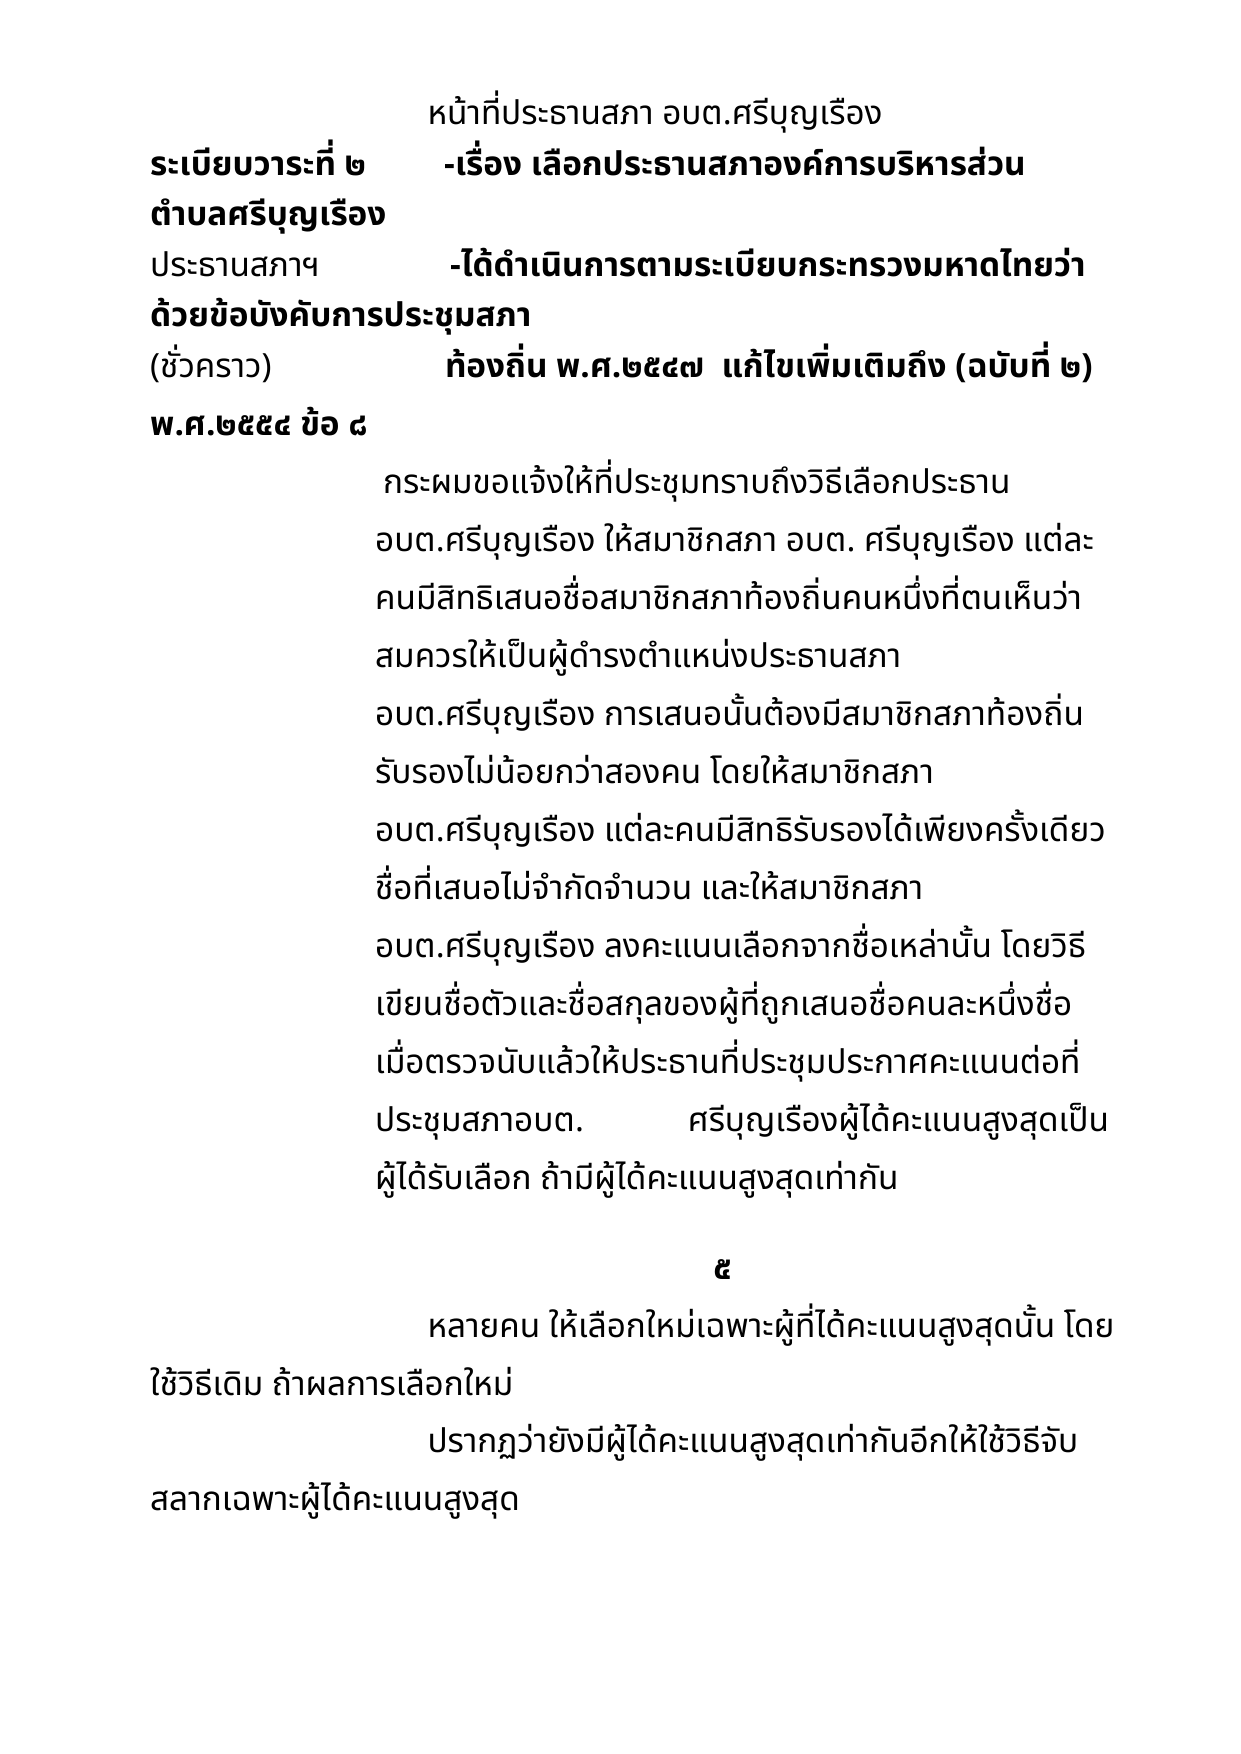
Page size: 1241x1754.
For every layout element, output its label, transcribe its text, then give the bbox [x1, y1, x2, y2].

text ประธานสภาฯ -ได้ดำเนินการตามระเบียบกระทรวงมหาดไทยว่าด้วยข้อบังคับการประชุมสภา [150, 240, 1090, 341]
text ๕ [150, 1244, 1124, 1294]
text กระผมขอแจ้งให้ที่ประชุมทราบถึงวิธีเลือกประธาน อบต.ศรีบุญเรือง ให้สมาชิกสภา อบต. ศรีบุญเรือง แต่ละคนมีสิทธิเสนอชื่อสมาชิกสภาท้องถิ่นคนหนึ่งที่ตนเห็นว่าสมควรให้เป็นผู้ดำรงตำแหน่งประธานสภา อบต.ศรีบุญเรือง การเสนอนั้นต้องมีสมาชิกสภาท้องถิ่นรับรองไม่น้อยกว่าสองคน โดยให้สมาชิกสภา อบต.ศรีบุญเรือง แต่ละคนมีสิทธิรับรองได้เพียงครั้งเดียว ชื่อที่เสนอไม่จำกัดจำนวน และให้สมาชิกสภา อบต.ศรีบุญเรือง ลงคะแนนเลือกจากชื่อเหล่านั้น โดยวิธีเขียนชื่อตัวและชื่อสกุลของผู้ที่ถูกเสนอชื่อคนละหนึ่งชื่อ เมื่อตรวจนับแล้วให้ประธานที่ประชุมประกาศคะแนนต่อที่ประชุมสภาอบต. ศรีบุญเรืองผู้ได้คะแนนสูงสุดเป็นผู้ได้รับเลือก ถ้ามีผู้ได้คะแนนสูงสุดเท่ากัน [375, 458, 1124, 1204]
text ระเบียบวาระที่ ๒ -เรื่อง เลือกประธานสภาองค์การบริหารส่วนตำบลศรีบุญเรือง [150, 139, 1090, 240]
text หลายคน ให้เลือกใหม่เฉพาะผู้ที่ได้คะแนนสูงสุดนั้น โดยใช้วิธีเดิม ถ้าผลการเลือกใหม่ [150, 1302, 1124, 1410]
text หน้าที่ประธานสภา อบต.ศรีบุญเรือง [150, 89, 1090, 139]
text ปรากฏว่ายังมีผู้ได้คะแนนสูงสุดเท่ากันอีกให้ใช้วิธีจับสลากเฉพาะผู้ได้คะแนนสูงสุด [150, 1417, 1124, 1526]
text (ชั่วคราว) ท้องถิ่น พ.ศ.๒๕๔๗ แก้ไขเพิ่มเติมถึง (ฉบับที่ ๒) พ.ศ.๒๕๕๔ ข้อ ๘ [150, 341, 1124, 450]
